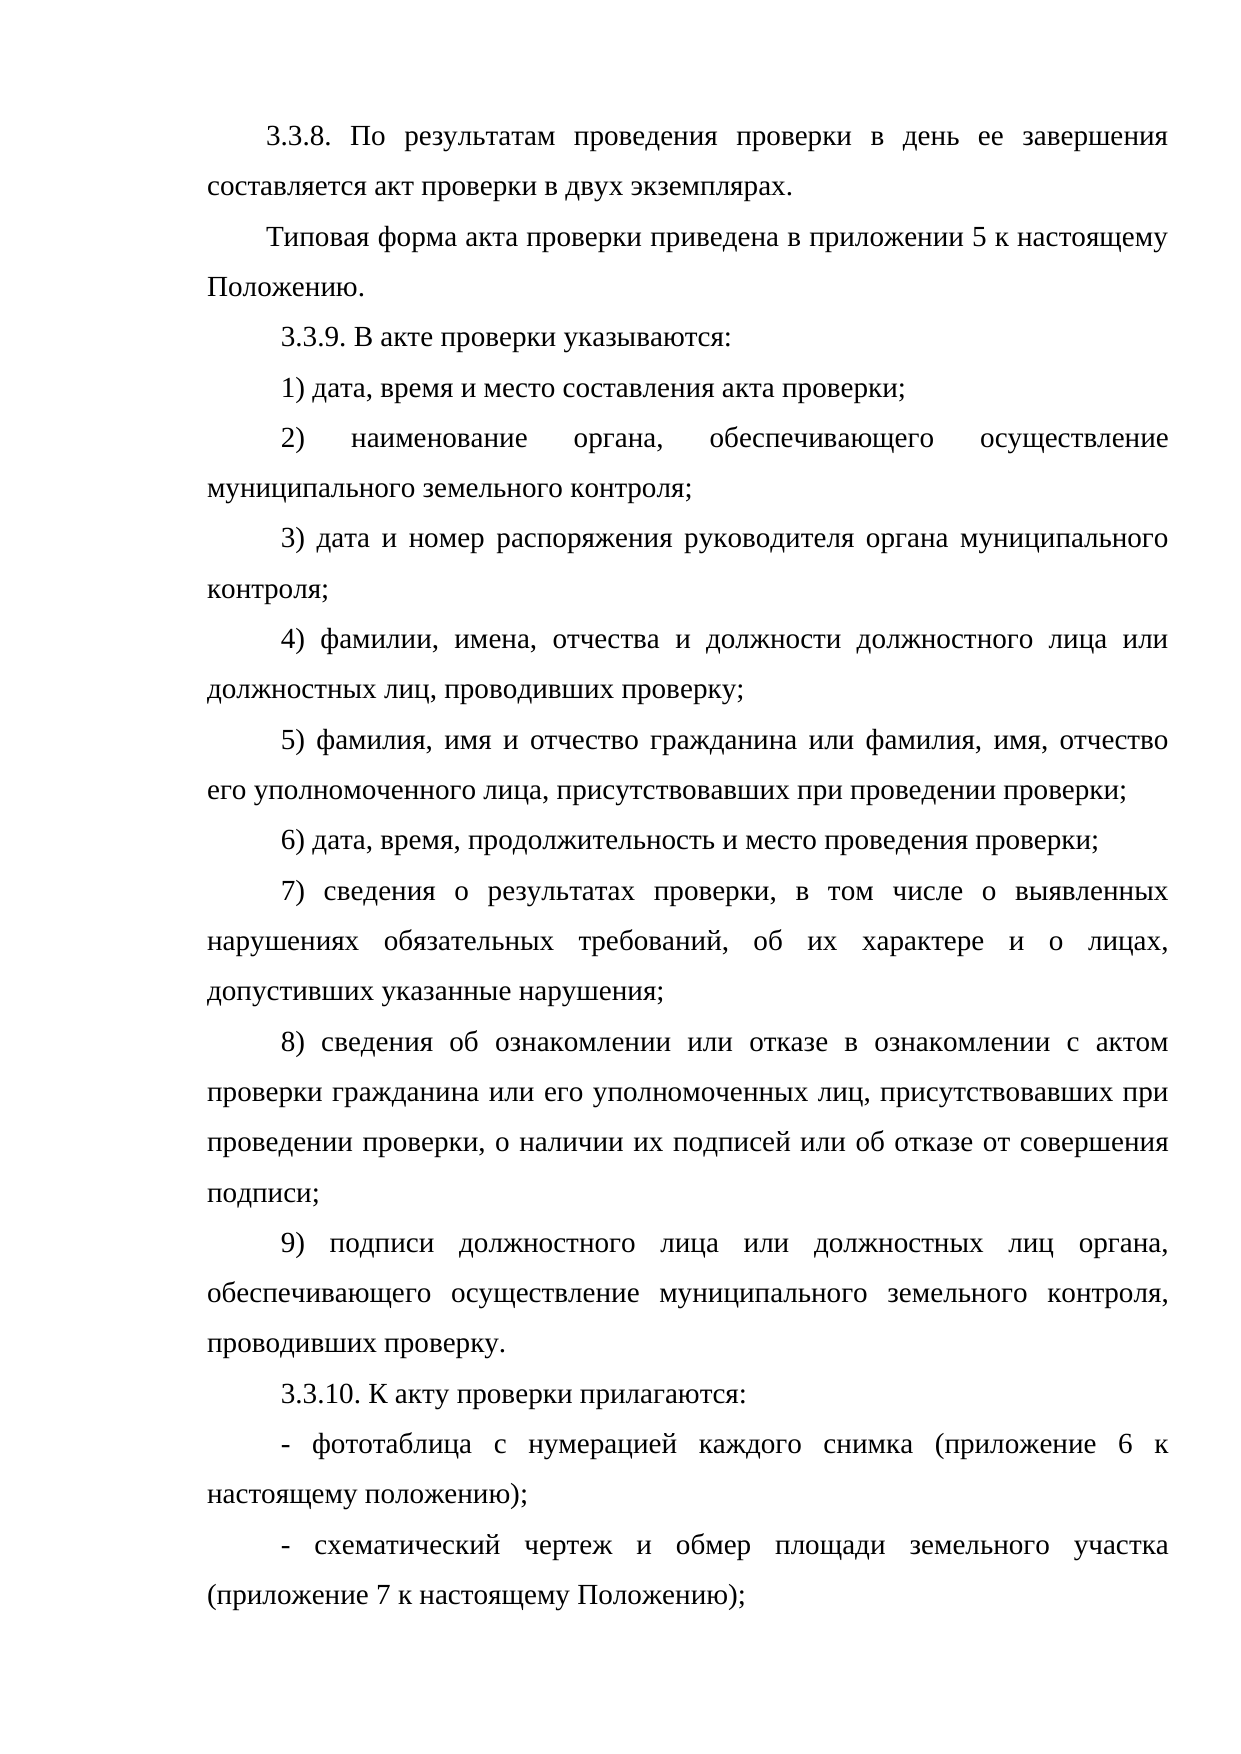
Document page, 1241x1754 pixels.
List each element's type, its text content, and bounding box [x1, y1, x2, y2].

text 2) наименование органа, обеспечивающего осуществление муниципального земельного контроля; [207, 420, 1169, 504]
text 9) подписи должностного лица или должностных лиц органа, обеспечивающего осуществление муниципального земельного контроля, проводивших проверку. [207, 1225, 1169, 1359]
text 3.3.10. К акту проверки прилагаются: [207, 1376, 1169, 1409]
text 4) фамилии, имена, отчества и должности должностного лица или должностных лиц, проводивших проверку; [207, 621, 1169, 705]
text 6) дата, время, продолжительность и место проведения проверки; [207, 822, 1169, 856]
text 8) сведения об ознакомлении или отказе в ознакомлении с актом проверки гражданина или его уполномоченных лиц, присутствовавших при проведении проверки, о наличии их подписей или об отказе от совершения подписи; [207, 1024, 1169, 1208]
text 1) дата, время и место составления акта проверки; [207, 370, 1169, 403]
text - схематический чертеж и обмер площади земельного участка (приложение 7 к настоящему Положению); [207, 1527, 1169, 1611]
text 3.3.9. В акте проверки указываются: [207, 319, 1169, 353]
text 7) сведения о результатах проверки, в том числе о выявленных нарушениях обязательных требований, об их характере и о лицах, допустивших указанные нарушения; [207, 873, 1169, 1007]
text 3.3.8. По результатам проведения проверки в день ее завершения составляется акт проверки в двух экземплярах. [207, 118, 1169, 202]
text 3) дата и номер распоряжения руководителя органа муниципального контроля; [207, 521, 1169, 604]
text - фототаблица с нумерацией каждого снимка (приложение 6 к настоящему положению); [207, 1426, 1169, 1510]
text Типовая форма акта проверки приведена в приложении 5 к настоящему Положению. [207, 219, 1169, 303]
text 5) фамилия, имя и отчество гражданина или фамилия, имя, отчество его уполномоченного лица, присутствовавших при проведении проверки; [207, 722, 1169, 806]
